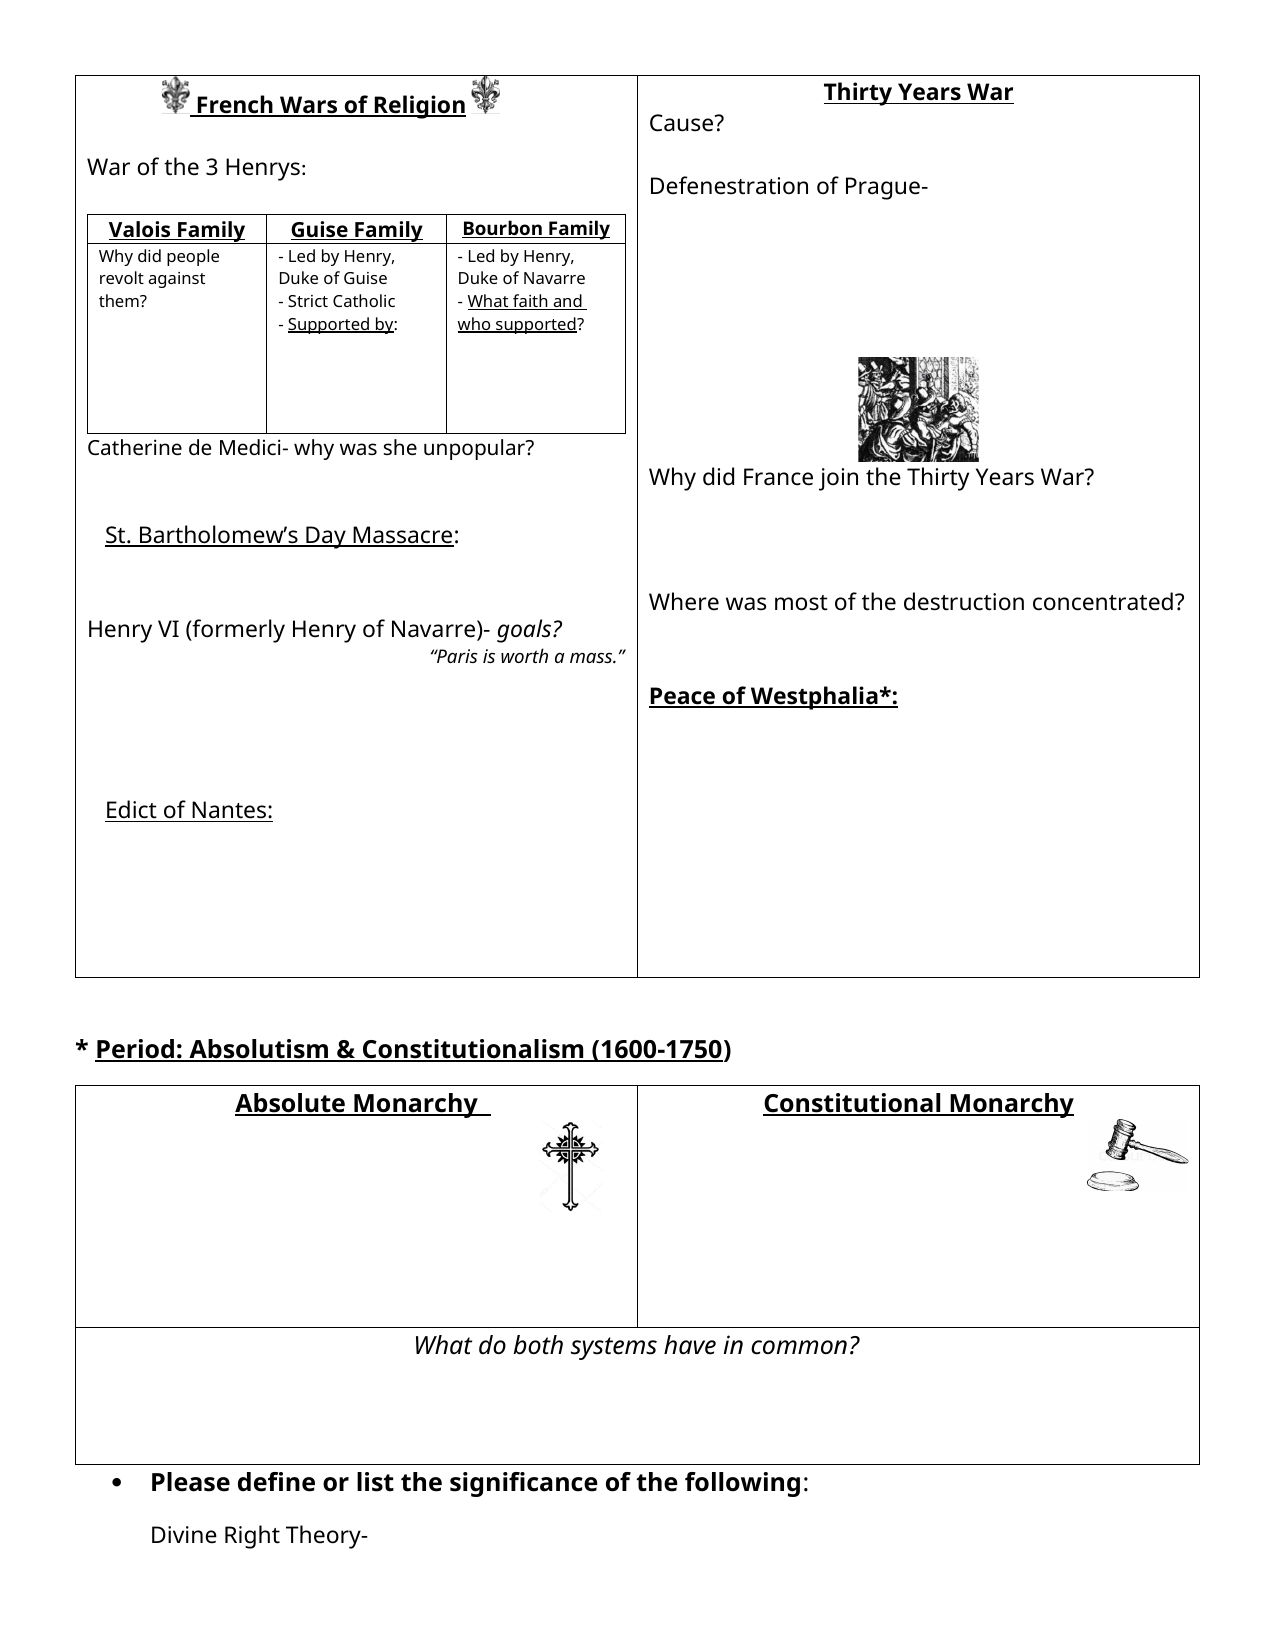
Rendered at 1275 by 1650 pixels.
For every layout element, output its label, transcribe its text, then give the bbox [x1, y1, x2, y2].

table_cell French Wars of Religion War of the 3 Henrys: Catherine de Medici- why was she unpopular? St. Bartholomew’s Day Massacre: Henry VI (formerly Henry of Navarre)- goals? “Paris is worth a mass.” Edict of Nantes: [76, 76, 637, 977]
picture [858, 357, 979, 462]
table_cell Thirty Years War Cause? Defenestration of Prague- Why did France join the Thirty Years War? Where was most of the destruction concentrated? Peace of Westphalia*: [638, 76, 1199, 977]
list Please define or list the significance of the following: [112, 1465, 1200, 1499]
picture [539, 1119, 604, 1212]
picture [161, 76, 190, 114]
picture [471, 76, 500, 114]
table_cell What do both systems have in common? [76, 1328, 1199, 1464]
text * Period: Absolutism & Constitutionalism (1600-1750) [75, 1031, 1200, 1065]
text Divine Right Theory- [75, 1518, 1200, 1550]
picture [1087, 1119, 1189, 1191]
table_header Constitutional Monarchy [638, 1086, 1199, 1327]
table_header Absolute Monarchy [76, 1086, 637, 1327]
